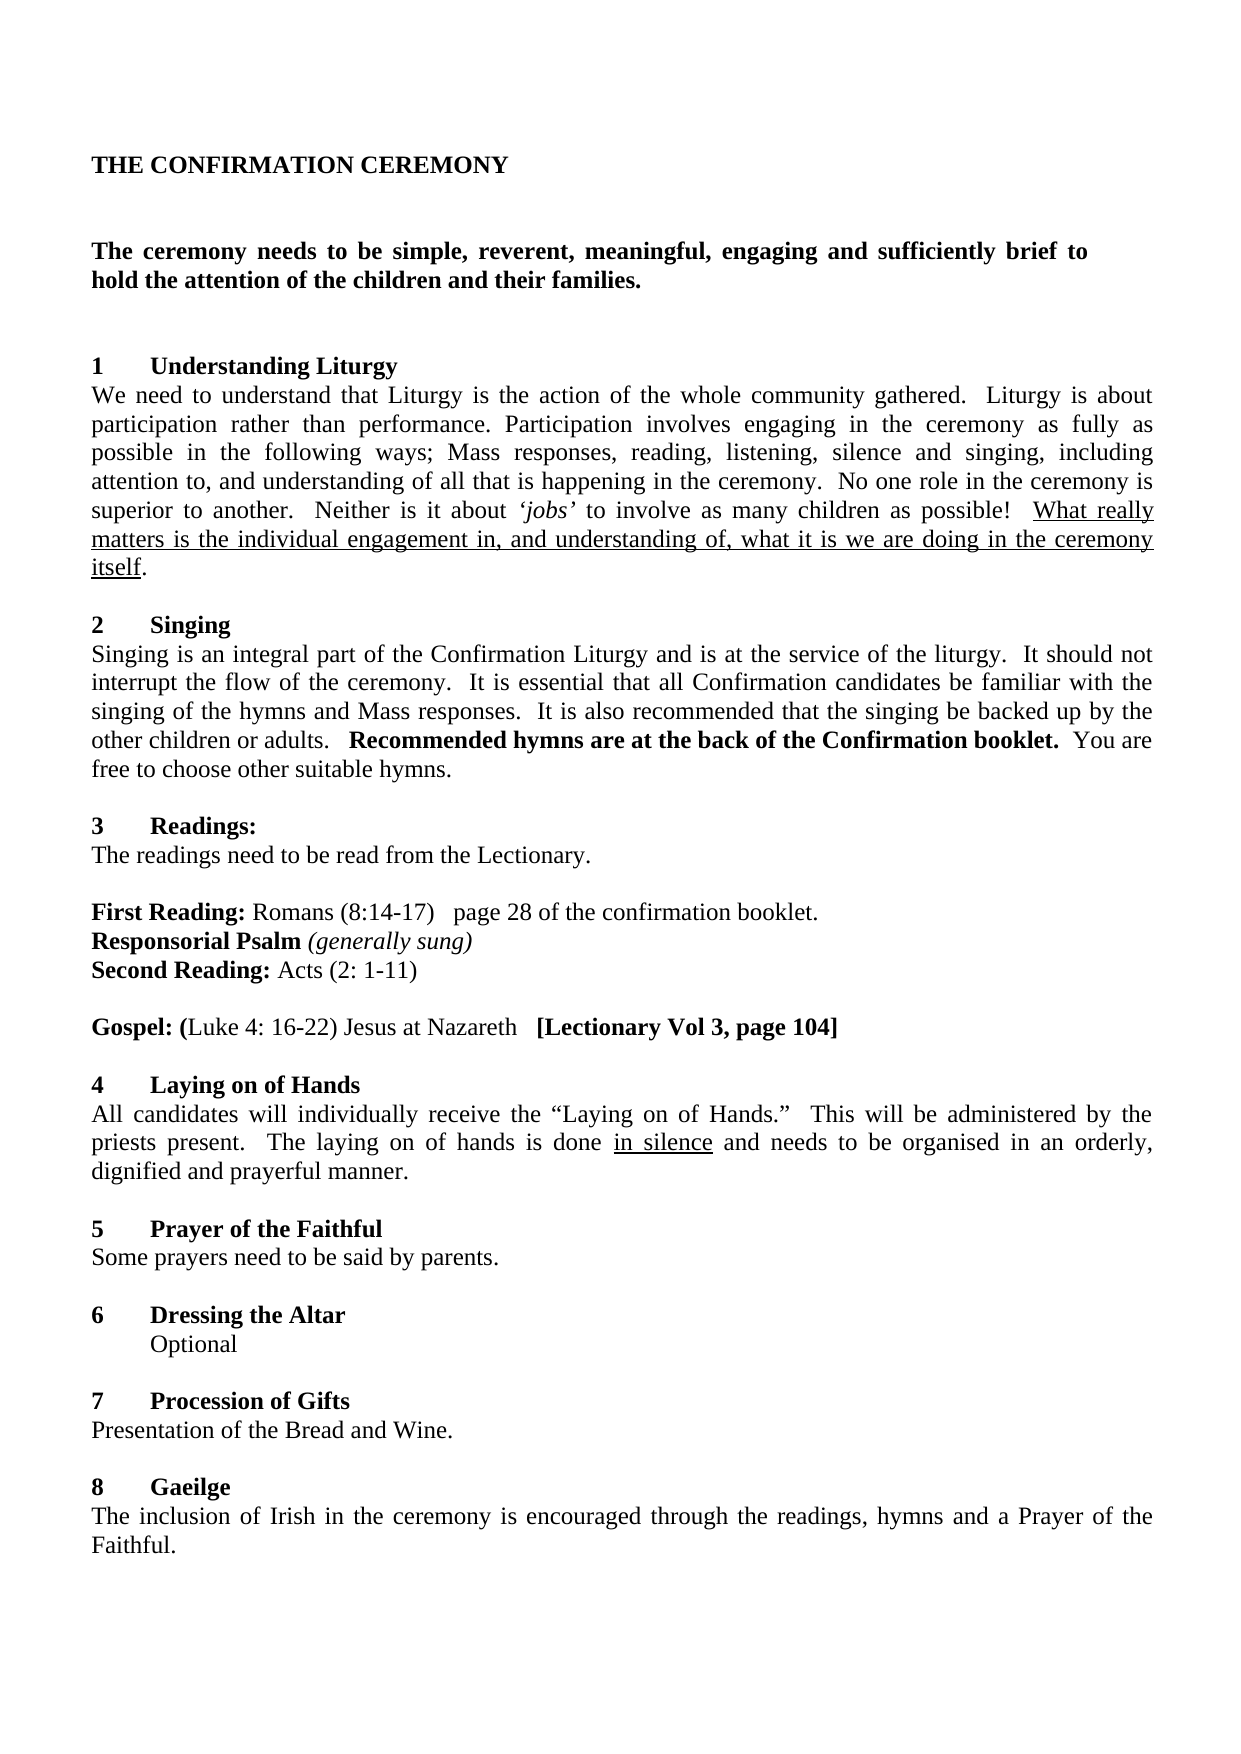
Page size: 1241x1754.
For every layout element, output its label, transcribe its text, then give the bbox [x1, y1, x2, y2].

text Some prayers need to be said by parents. [91, 1242, 1154, 1271]
text 7 Procession of Gifts [91, 1386, 1154, 1415]
text 3 Readings: [91, 811, 1154, 840]
text 2 Singing [91, 610, 1154, 639]
text First Reading: Romans (8:14-17) page 28 of the confirmation booklet. [91, 897, 1154, 926]
text 8 Gaeilge [91, 1472, 1154, 1501]
text 4 Laying on of Hands [91, 1070, 1154, 1099]
text 6 Dressing the Altar [91, 1300, 1154, 1329]
text The readings need to be read from the Lectionary. [91, 840, 1154, 869]
text The inclusion of Irish in the ceremony is encouraged through the readings, hymns and a Prayer of the Faithful. [91, 1501, 1154, 1559]
text All candidates will individually receive the “Laying on of Hands.” This will be administered by the priests present. The laying on of hands is done in silence and needs to be organised in an orderly, dignified and prayerful manner. [91, 1099, 1154, 1185]
text Presentation of the Bread and Wine. [91, 1415, 1154, 1444]
text 5 Prayer of the Faithful [91, 1214, 1154, 1242]
text THE CONFIRMATION CEREMONY [91, 150, 1154, 179]
text 1 Understanding Liturgy [91, 351, 1154, 380]
text The ceremony needs to be simple, reverent, meaningful, engaging and sufficiently brief to hold the attention of the children and their families. [91, 236, 1090, 294]
text Singing is an integral part of the Confirmation Liturgy and is at the service of the liturgy. It should not interrupt the flow of the ceremony. It is essential that all Confirmation candidates be familiar with the singing of the hymns and Mass responses. It is also recommended that the singing be backed up by the other children or adults. Recommended hymns are at the back of the Confirmation booklet. You are [91, 639, 1154, 754]
text Responsorial Psalm (generally sung) [91, 926, 1154, 955]
text free to choose other suitable hymns. [91, 754, 1154, 782]
text We need to understand that Liturgy is the action of the whole community gathered. Liturgy is about participation rather than performance. Participation involves engaging in the ceremony as fully as possible in the following ways; Mass responses, reading, listening, silence and singing, including attention to, and understanding of all that is happening in the ceremony. No one role in the ceremony is superior to another. Neither is it about ‘jobs’ to involve as many children as possible! What really matters is the individual engagement in, and understanding of, what it is we are doing in the ceremony itself. [91, 380, 1154, 549]
text Optional [91, 1329, 1154, 1357]
text Second Reading: Acts (2: 1-11) [91, 955, 1154, 984]
text Gospel: (Luke 4: 16-22) Jesus at Nazareth [Lectionary Vol 3, page 104] [91, 1012, 1154, 1041]
